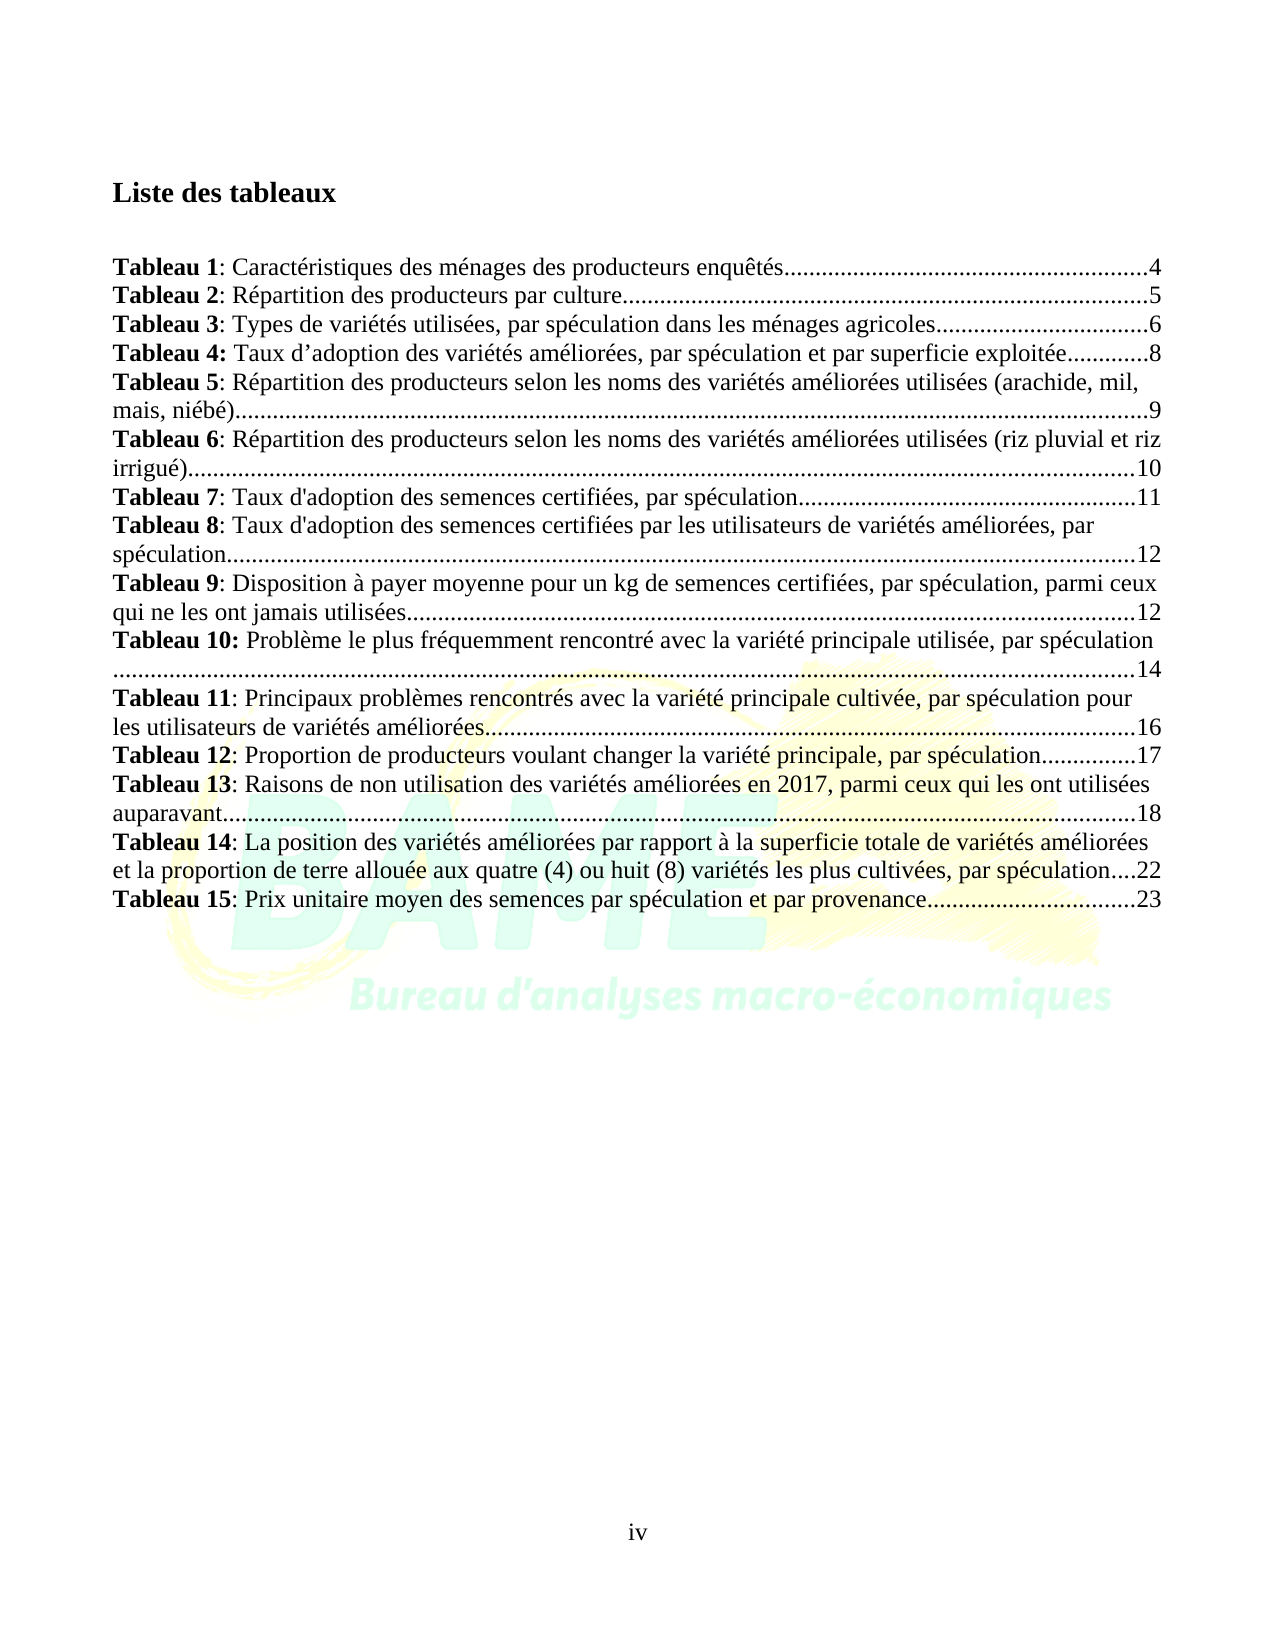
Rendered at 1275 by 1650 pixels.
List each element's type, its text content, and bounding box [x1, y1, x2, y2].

text Tableau 9: Disposition à payer moyenne pour un kg de semences certifiées, par spéculation, parmi ceux qui ne les ont jamais utilisées 12 [112, 568, 1162, 625]
text Tableau 7: Taux d'adoption des semences certifiées, par spéculation 11 [112, 482, 1162, 510]
text Tableau 14: La position des variétés améliorées par rapport à la superficie totale de variétés améliorées et la proportion de terre allouée aux quatre (4) ou huit (8) variétés les plus cultivées, par spéculation 22 [112, 827, 1162, 884]
text Tableau 11: Principaux problèmes rencontrés avec la variété principale cultivée, par spéculation pour les utilisateurs de variétés améliorées 16 [112, 683, 1162, 740]
text Tableau 8: Taux d'adoption des semences certifiées par les utilisateurs de variétés améliorées, par spéculation 12 [112, 510, 1162, 568]
text Tableau 2: Répartition des producteurs par culture 5 [112, 280, 1162, 309]
text Tableau 12: Proportion de producteurs voulant changer la variété principale, par spéculation 17 [112, 740, 1162, 769]
subtitle Liste des tableaux [112, 175, 1162, 208]
text Tableau 13: Raisons de non utilisation des variétés améliorées en 2017, parmi ceux qui les ont utilisées auparavant 18 [112, 769, 1162, 827]
text Tableau 1: Caractéristiques des ménages des producteurs enquêtés 4 [112, 252, 1162, 280]
text Tableau 6: Répartition des producteurs selon les noms des variétés améliorées utilisées (riz pluvial et riz irrigué) 10 [112, 424, 1162, 482]
text Tableau 3: Types de variétés utilisées, par spéculation dans les ménages agricoles 6 [112, 309, 1162, 338]
text Tableau 15: Prix unitaire moyen des semences par spéculation et par provenance 23 [112, 884, 1162, 913]
text Tableau 10: Problème le plus fréquemment rencontré avec la variété principale utilisée, par spéculation 14 [112, 625, 1162, 683]
text Tableau 5: Répartition des producteurs selon les noms des variétés améliorées utilisées (arachide, mil, mais, niébé) 9 [112, 367, 1162, 424]
text Tableau 4: Taux d’adoption des variétés améliorées, par spéculation et par superficie exploitée 8 [112, 338, 1162, 367]
